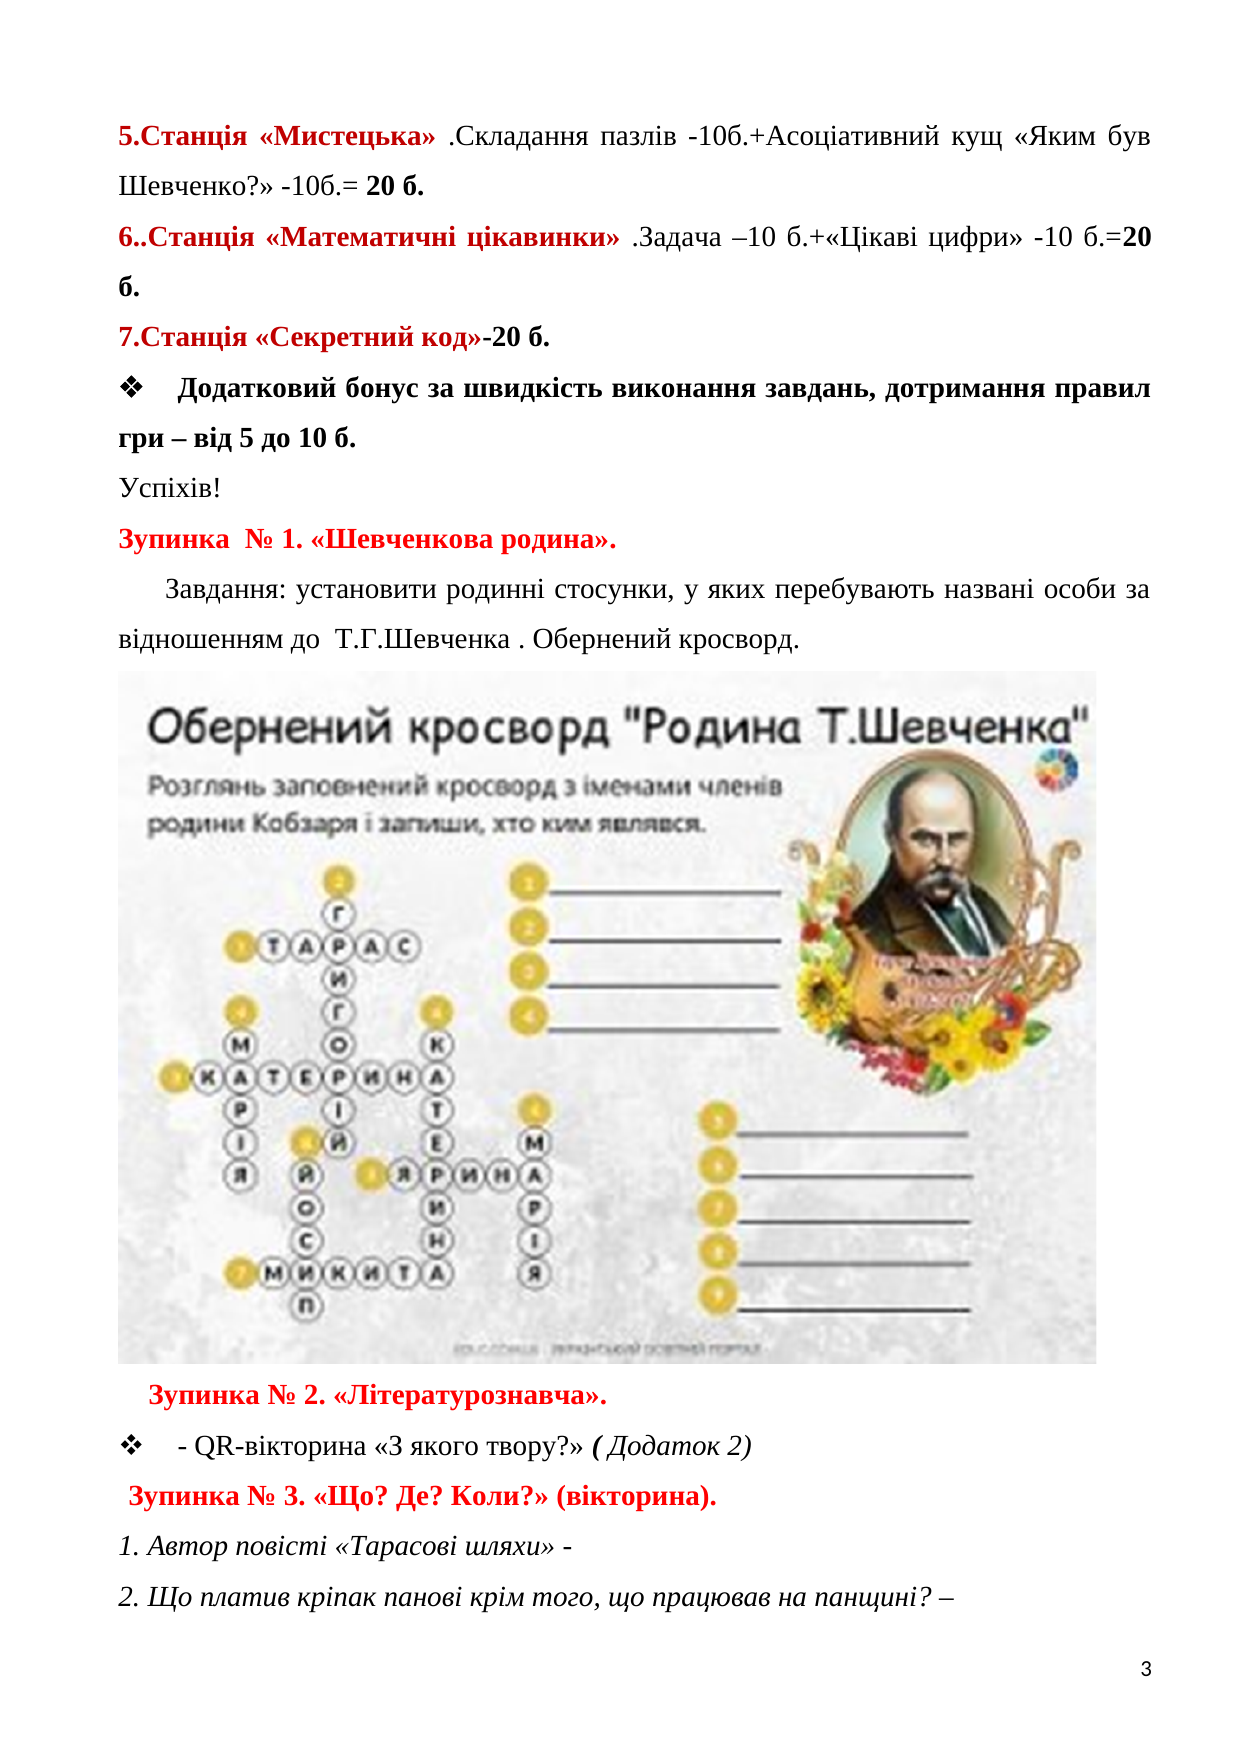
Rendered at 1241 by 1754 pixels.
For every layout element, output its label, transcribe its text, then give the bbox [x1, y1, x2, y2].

picture [118, 671, 1097, 1364]
text 7.Станція «Секретний код»-20 б. [118, 319, 1152, 353]
text 5.Станція «Мистецька» .Складання пазлів -10б.+Асоціативний кущ «Яким був Шевченко?» -10б.= 20 б. [118, 118, 1152, 202]
text 1. Автор повісті «Тарасові шляхи» - [118, 1528, 1152, 1562]
text Успіхів! Зупинка № 1. «Шевченкова родина». [118, 470, 1152, 554]
text 6..Станція «Математичні цікавинки» .Задача –10 б.+«Цікаві цифри» -10 б.=20 б. [118, 219, 1152, 303]
text Зупинка № 3. «Що? Де? Коли?» (вікторина). [118, 1478, 1152, 1512]
list Додатковий бонус за швидкість виконання завдань, дотримання правил гри – від 5 до 10 б. [118, 370, 1152, 454]
list - QR-вікторина «З якого твору?» ( Додаток 2) [118, 1428, 1152, 1461]
text 2. Що платив кріпак панові крім того, що працював на панщині? – [118, 1579, 1152, 1612]
text Завдання: установити родинні стосунки, у яких перебувають названі особи за відношенням до Т.Г.Шевченка . Обернений кросворд. [118, 571, 1152, 655]
text Зупинка № 2. «Літературознавча». [118, 1377, 1152, 1411]
